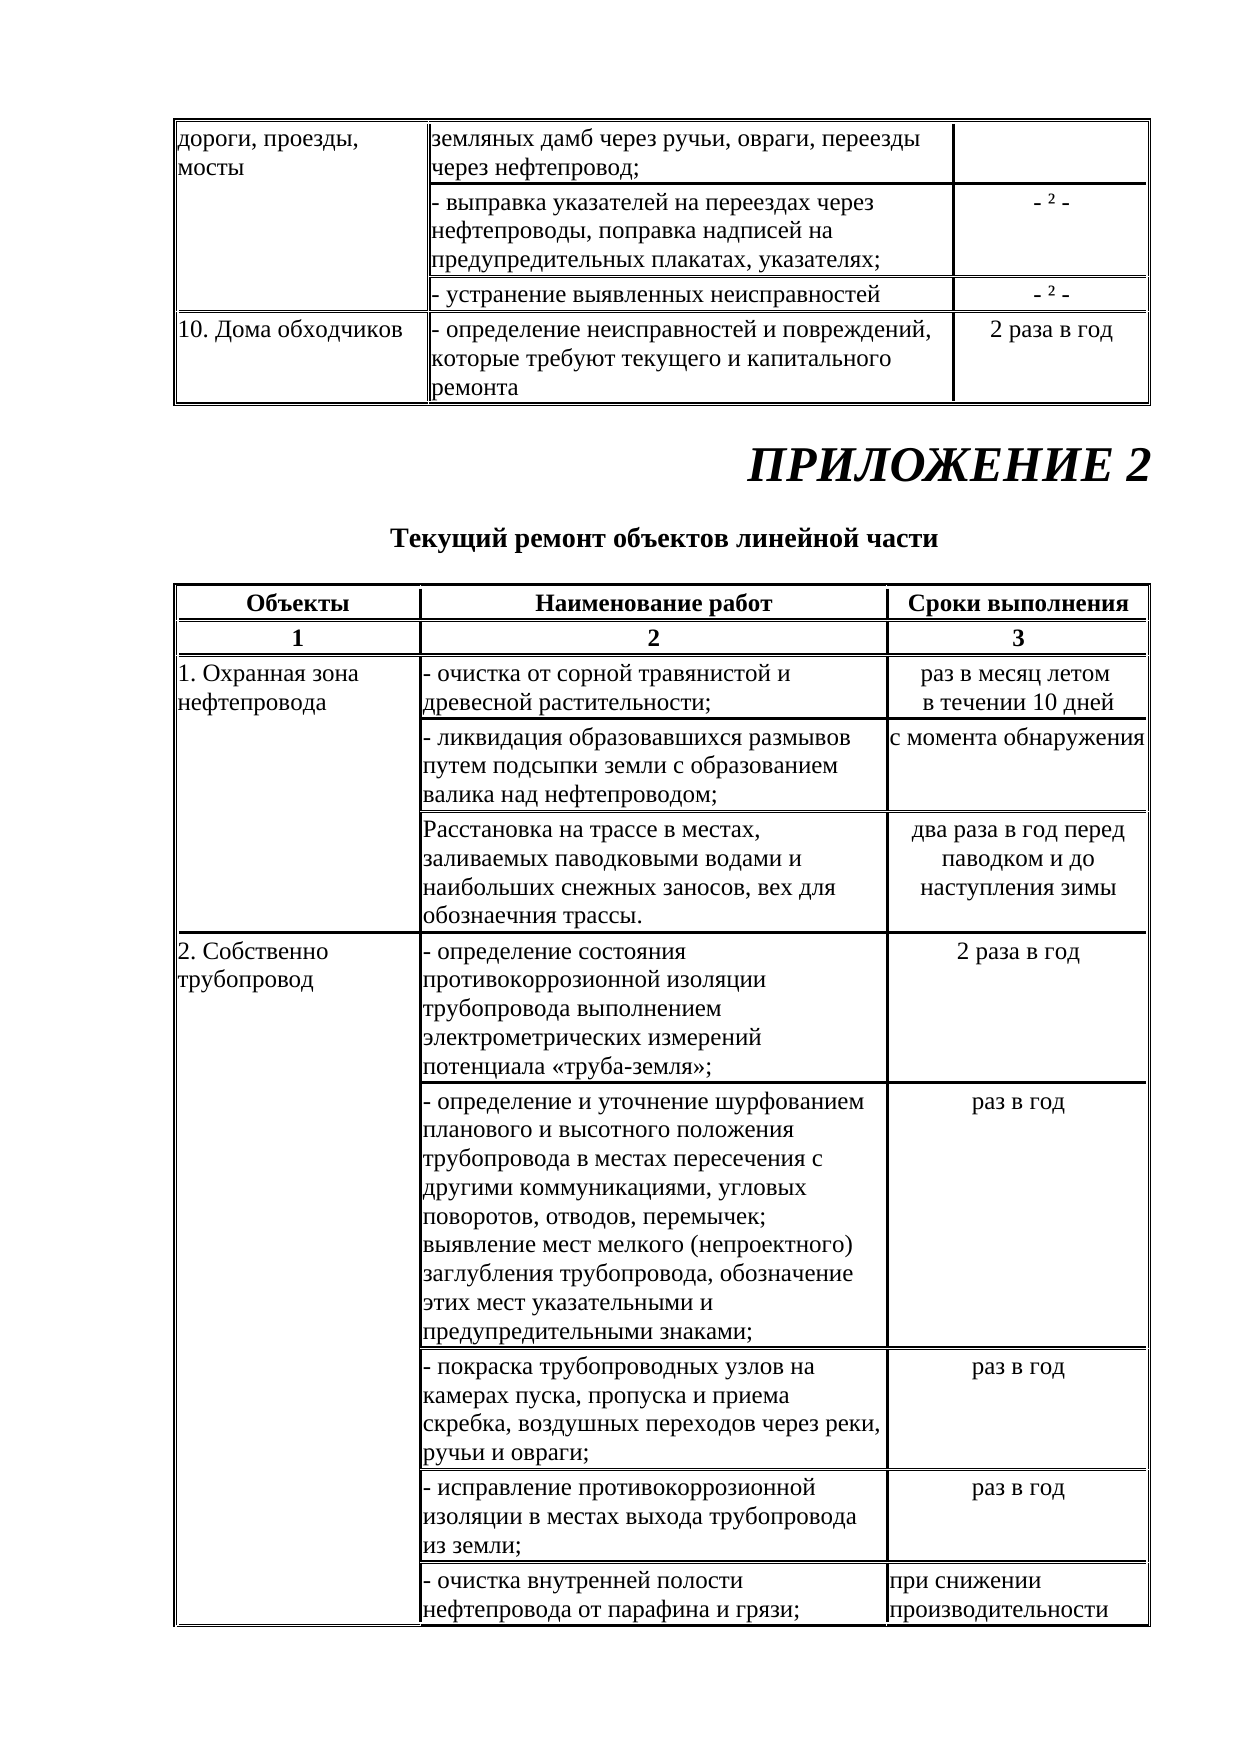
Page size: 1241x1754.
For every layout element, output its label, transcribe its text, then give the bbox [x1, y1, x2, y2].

text ПРИЛОЖЕНИЕ 2 [177, 435, 1152, 492]
table_cell 3 [889, 618, 1148, 653]
table_cell раз в месяц летом в течении 10 дней [889, 653, 1148, 717]
table_cell - устранение выявленных неисправностей [431, 278, 952, 310]
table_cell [420, 1564, 887, 1624]
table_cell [429, 122, 953, 182]
table_cell 1. Охранная зона нефтепровода [177, 653, 419, 931]
table_cell - ликвидация образовавшихся размывов путем подсыпки земли с образованием валика над нефтепроводом; [422, 720, 886, 809]
table_cell - определение неисправностей и повреждений, которые требуют текущего и капитального ремонта [429, 313, 953, 402]
table_cell 10. Дома обходчиков [175, 310, 429, 402]
table_cell - выправка указателей на переездах через нефтепроводы, поправка надписей на предупредительных плакатах, указателях; [431, 185, 952, 274]
table_cell с момента обнаружения [889, 717, 1148, 809]
table_cell 2 раза в год [889, 931, 1148, 1081]
table_cell 2 [422, 622, 886, 653]
table_cell - ² - [955, 275, 1148, 310]
table_cell - ² - [955, 182, 1148, 274]
table_cell - покраска трубопроводных узлов на камерах пуска, пропуска и приема скребка, воздушных переходов через реки, ручьи и овраги; [422, 1350, 886, 1467]
table_cell 2. Собственно трубопровод [177, 931, 420, 1624]
table_cell - определение и уточнение шурфованием планового и высотного положения трубопровода в местах пересечения с другими коммуникациями, угловых поворотов, отводов, перемычек; выявление мест мелкого (непроектного) заглубления трубопровода, обозначение этих мест указательными и предупредительными знаками; [422, 1084, 886, 1346]
table_header Сроки выполнения [887, 586, 1148, 618]
table_cell - определение состояния противокоррозионной изоляции трубопровода выполнением электрометрических измерений потенциала «труба-земля»; [422, 934, 886, 1081]
text Текущий ремонт объектов линейной части [177, 521, 1152, 554]
table_cell раз в год [889, 1081, 1148, 1346]
table_cell раз в год [889, 1346, 1148, 1467]
table_cell 1 [177, 618, 419, 653]
table_cell - ² - [953, 122, 1148, 182]
table_cell Расстановка на трассе в местах, заливаемых паводковыми водами и наибольших снежных заносов, вех для обознаечния трассы. [422, 813, 886, 931]
table_cell - очистка от сорной травянистой и древесной растительности; [422, 657, 886, 717]
table_cell 2 раза в год [953, 310, 1149, 402]
table_header Наименование работ [420, 585, 887, 618]
table_header Объекты [177, 586, 420, 618]
table_cell два раза в год перед паводком и до наступления зимы [889, 810, 1148, 931]
table_cell - исправление противокоррозионной изоляции в местах выхода трубопровода из земли; [422, 1471, 886, 1560]
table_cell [177, 120, 429, 310]
table_cell раз в год [889, 1468, 1148, 1560]
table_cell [887, 1560, 1148, 1624]
